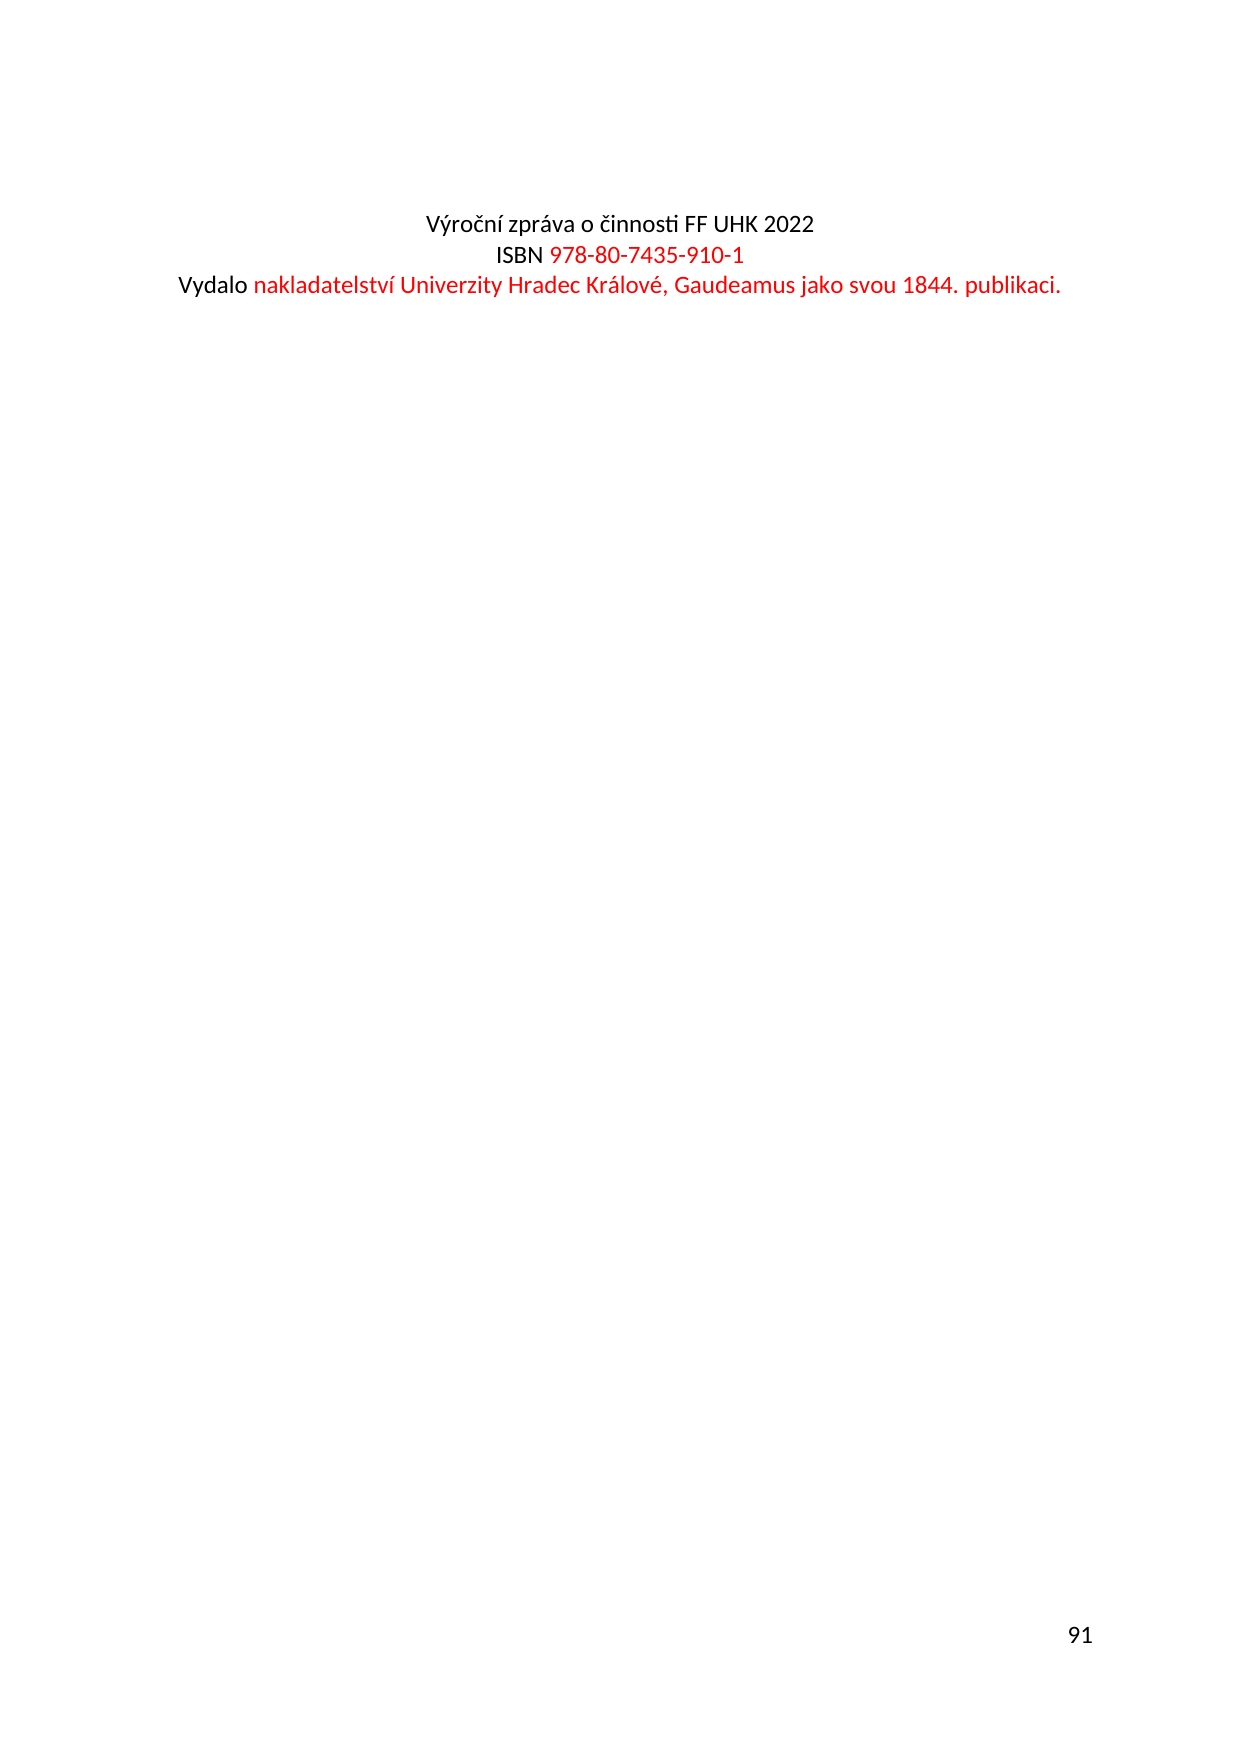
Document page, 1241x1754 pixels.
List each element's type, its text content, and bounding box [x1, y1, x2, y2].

text ISBN 978-80-7435-910-1 [148, 239, 1093, 270]
text Výroční zpráva o činnosti FF UHK 2022 [148, 209, 1093, 239]
text Vydalo nakladatelství Univerzity Hradec Králové, Gaudeamus jako svou 1844. publikaci. [148, 270, 1093, 300]
